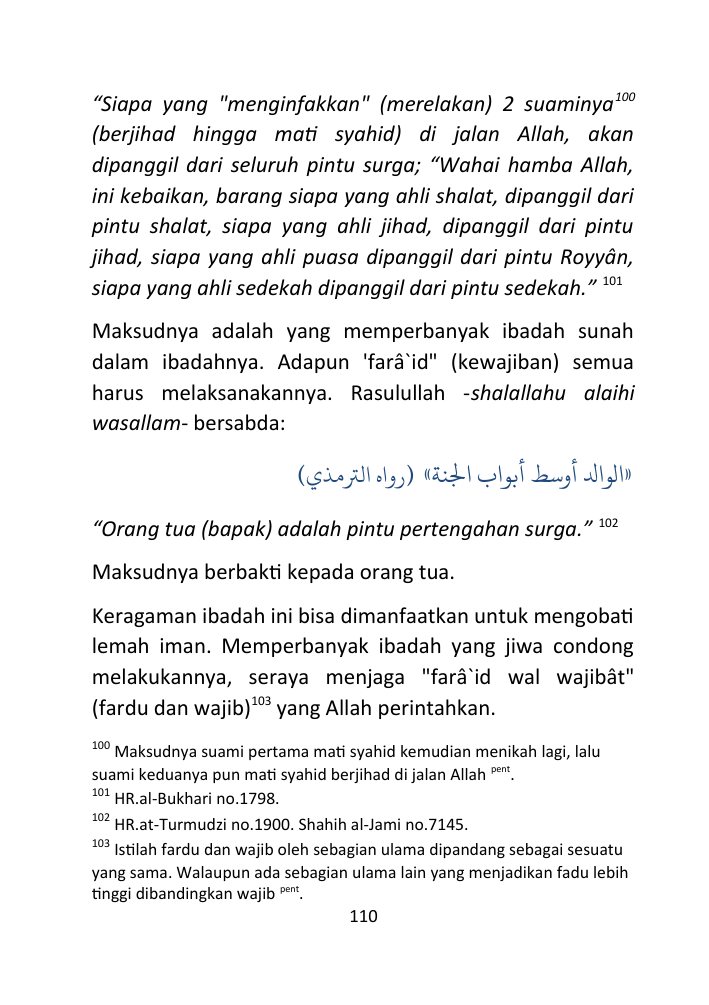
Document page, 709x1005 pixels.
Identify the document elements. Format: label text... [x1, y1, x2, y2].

text Maksudnya adalah yang memperbanyak ibadah sunah dalam ibadahnya. Adapun 'farâ`id" (kewajiban) semua harus melaksanakannya. Rasulullah -shalallahu alaihi wasallam- bersabda: [92, 316, 635, 436]
text “Orang tua (bapak) adalah pintu pertengahan surga.” [92, 514, 635, 542]
text Keragaman ibadah ini bisa dimanfaatkan untuk mengobati lemah iman. Memperbanyak ibadah yang jiwa condong melakukannya, seraya menjaga "farâ`id wal wajibât" (fardu dan wajib) yang Allah perintahkan. [92, 601, 635, 721]
text “Siapa yang "menginfakkan" (merelakan) 2 suaminya (berjihad hingga mati syahid) di jalan Allah, akan dipanggil dari seluruh pintu surga; “Wahai hamba Allah, ini kebaikan, barang siapa yang ahli shalat, dipanggil dari pintu shalat, siapa yang ahli jihad, dipanggil dari pintu jihad, siapa yang ahli puasa dipanggil dari pintu Royyân, siapa yang ahli sedekah dipanggil dari pintu sedekah.” [92, 89, 635, 301]
text «الوالد أوسط أبواب الجنة» (رواه الترمذي) [92, 452, 632, 497]
text Maksudnya berbakti kepada orang tua. [92, 557, 635, 586]
